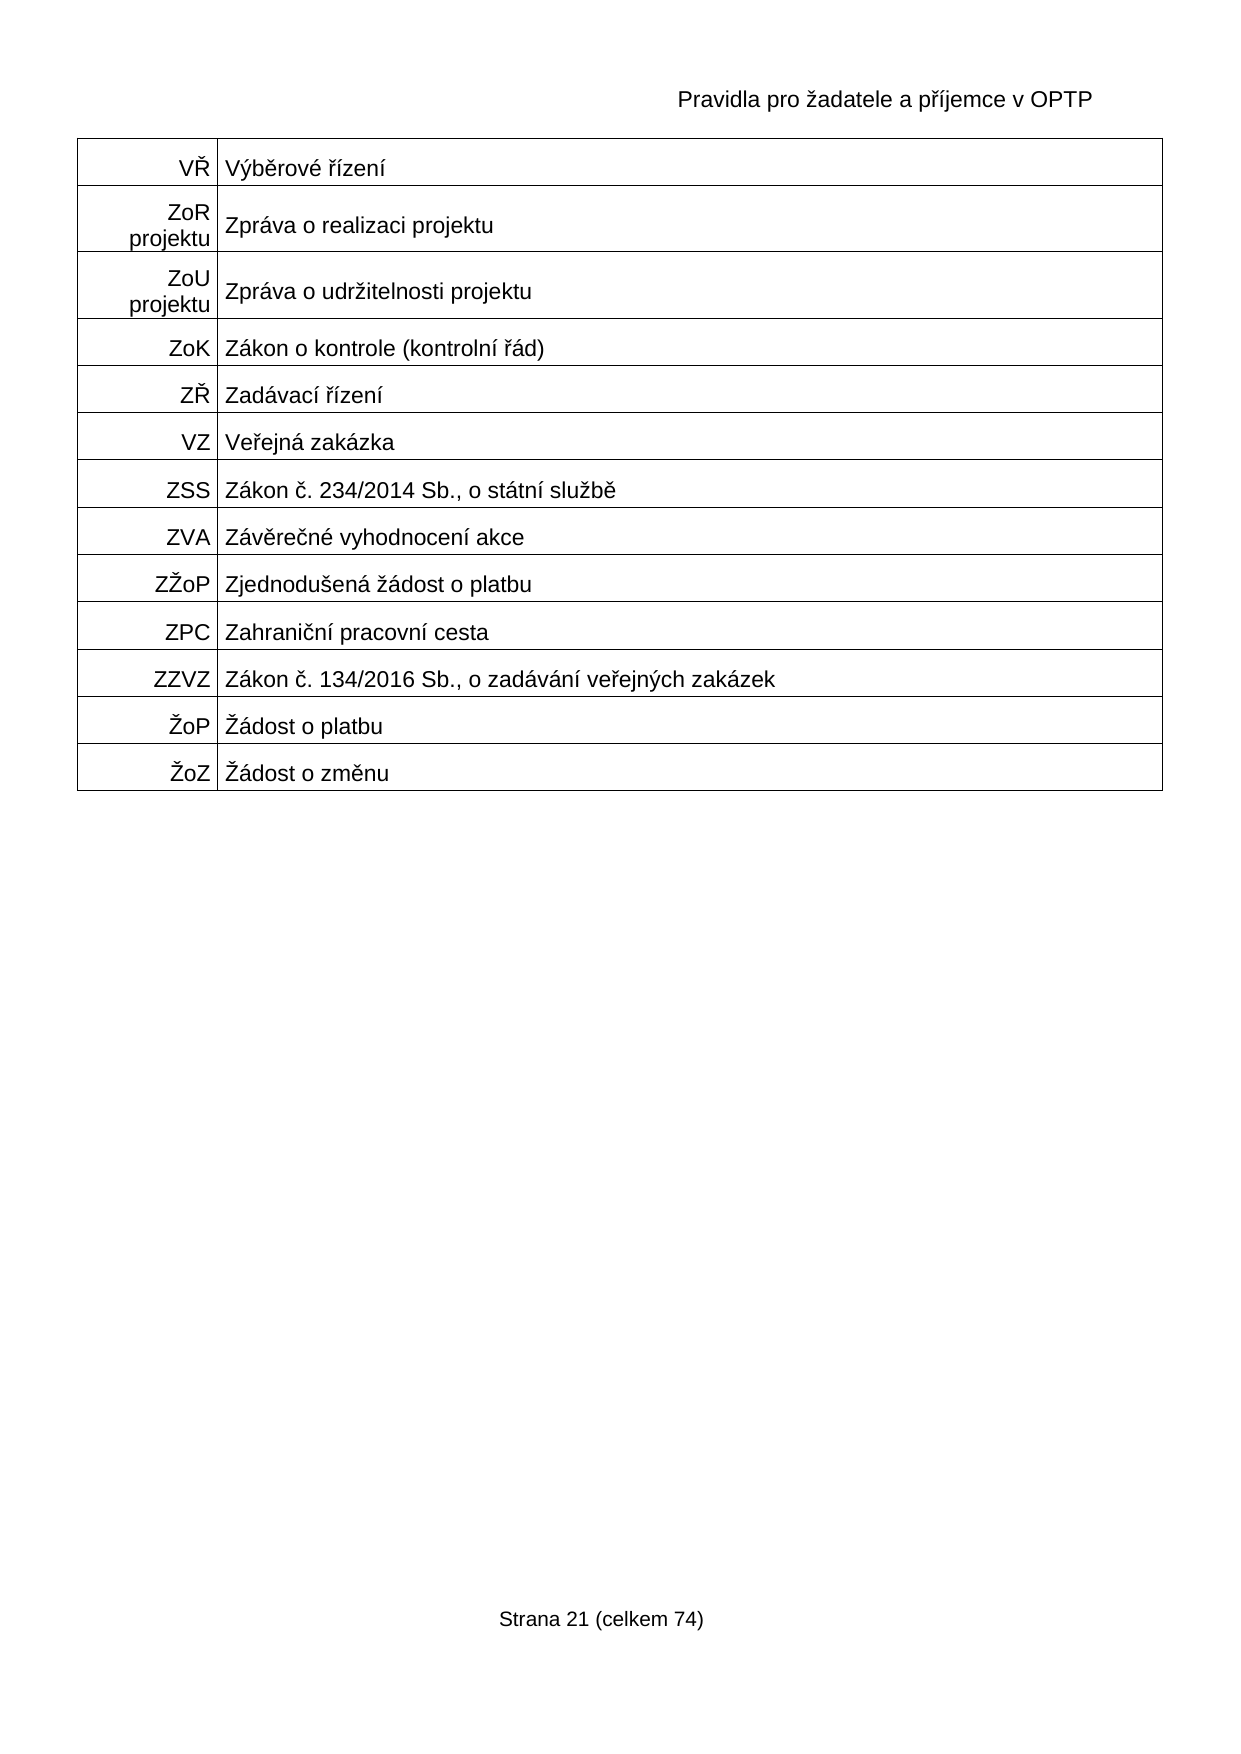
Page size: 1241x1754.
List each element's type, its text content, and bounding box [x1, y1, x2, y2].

table_cell Žádost o platbu [218, 697, 1162, 743]
table_cell Veřejná zakázka [218, 413, 1162, 459]
table_cell ZoU projektu [78, 252, 217, 317]
table_cell ZŘ [78, 366, 217, 412]
table_cell Zpráva o realizaci projektu [218, 186, 1162, 251]
table_cell ZoK [78, 319, 217, 365]
table_cell Zpráva o udržitelnosti projektu [218, 252, 1162, 317]
table_cell Žádost o změnu [218, 744, 1162, 790]
table_cell ZoR projektu [78, 186, 217, 251]
table_cell VZ [78, 413, 217, 459]
table_cell VŘ [78, 139, 217, 185]
table_cell Výběrové řízení [218, 139, 1162, 185]
table_cell ZPC [78, 602, 217, 648]
table_cell Zjednodušená žádost o platbu [218, 555, 1162, 601]
table_cell Zadávací řízení [218, 366, 1162, 412]
table_cell Zákon o kontrole (kontrolní řád) [218, 319, 1162, 365]
table_cell ŽoP [78, 697, 217, 743]
table_cell Zákon č. 134/2016 Sb., o zadávání veřejných zakázek [218, 650, 1162, 696]
table_cell ŽoZ [78, 744, 217, 790]
table_cell Závěrečné vyhodnocení akce [218, 508, 1162, 554]
table_cell ZSS [78, 460, 217, 507]
table_cell ZZVZ [78, 650, 217, 696]
table_cell ZVA [78, 508, 217, 554]
table_cell ZŽoP [78, 555, 217, 601]
table_cell Zahraniční pracovní cesta [218, 602, 1162, 648]
table_cell Zákon č. 234/2014 Sb., o státní službě [218, 460, 1162, 507]
